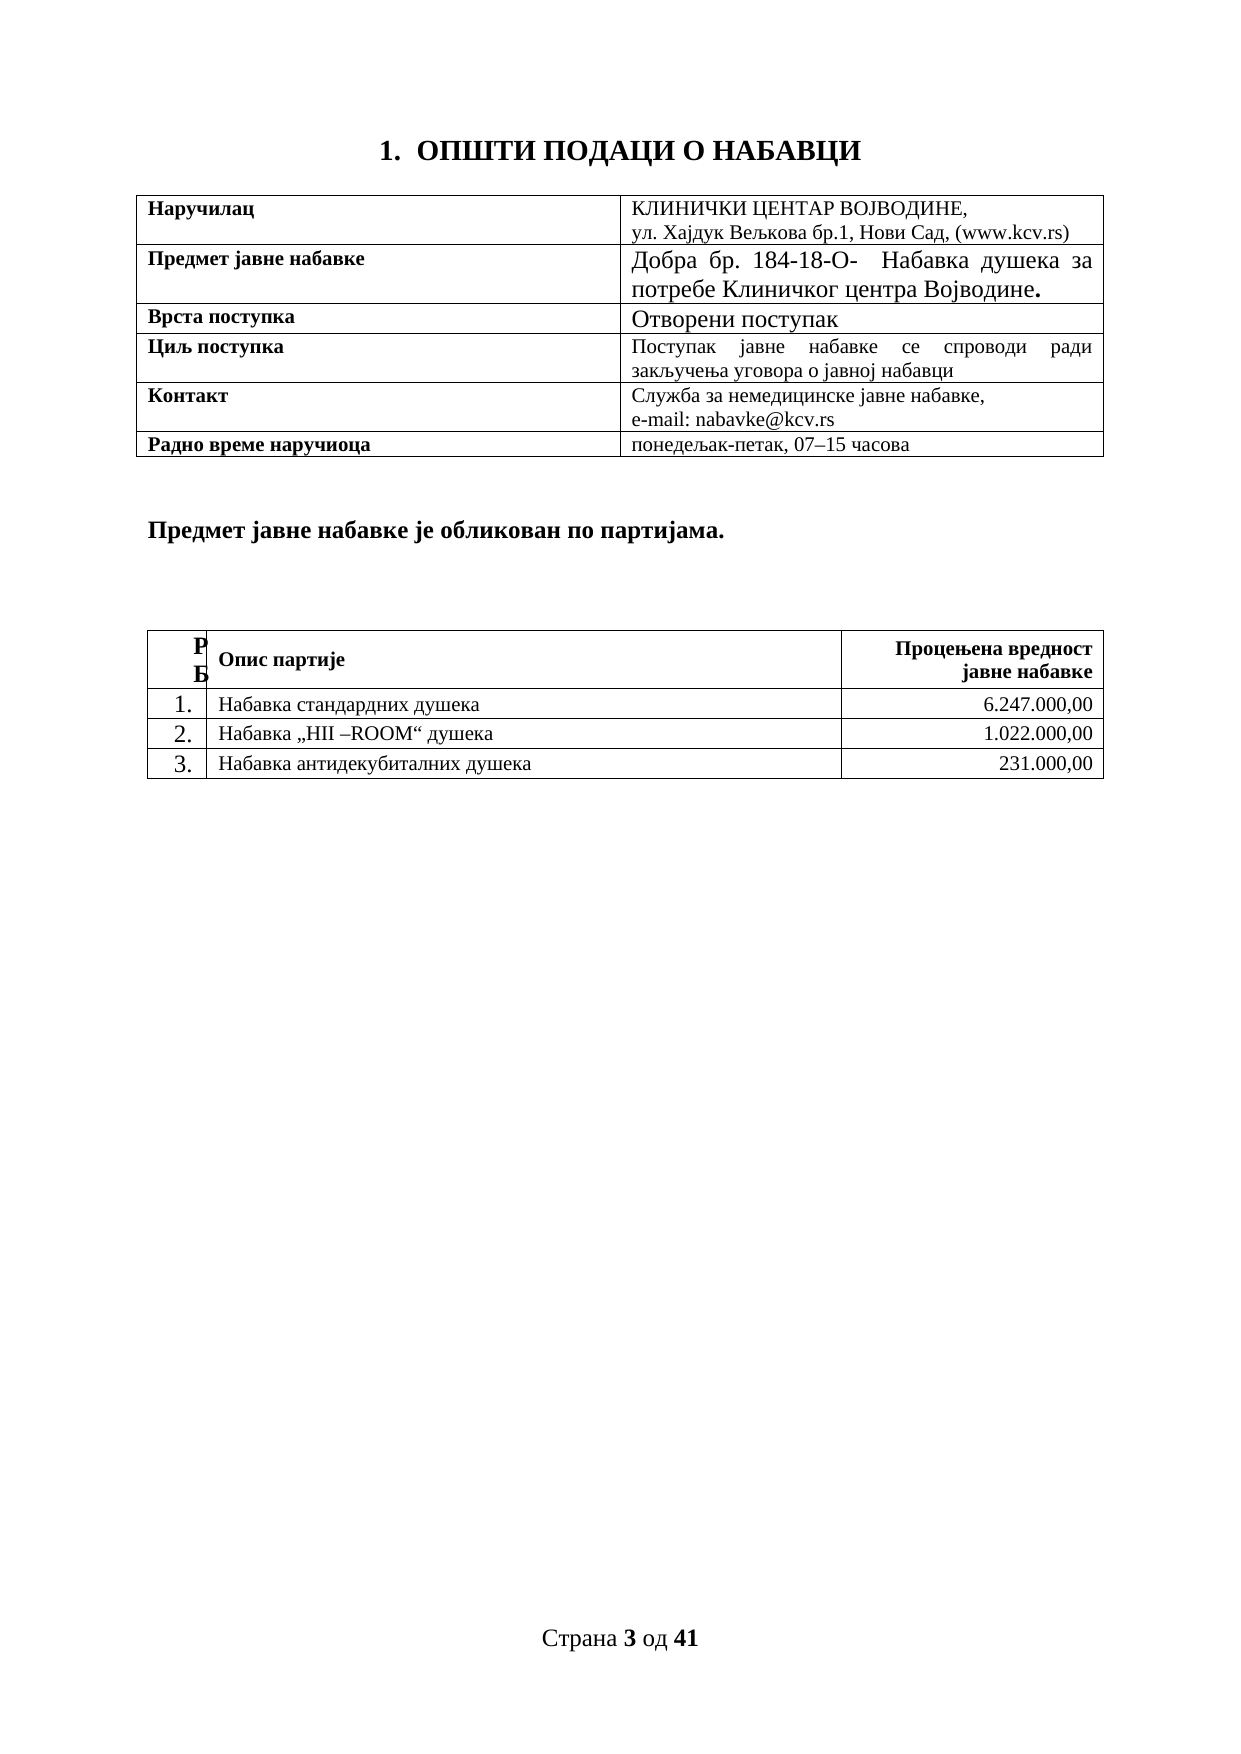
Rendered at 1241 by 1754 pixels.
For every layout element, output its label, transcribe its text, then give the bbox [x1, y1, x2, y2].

table_cell 6.247.000,00 [842, 689, 1103, 718]
table_cell Набавка антидекубиталних душека [207, 749, 841, 778]
table_cell Набавка стандардних душека [207, 689, 841, 718]
table_cell [148, 749, 206, 778]
table_cell Поступак јавне набавке се спроводи ради закључења [621, 334, 1103, 382]
table_cell 231.000,00 [842, 749, 1103, 778]
table_cell Служба за немедицинске јавне набавке, e-mail: nabavke@kcv.rs [621, 383, 1103, 431]
table_cell понедељак-петак, 07–15 часова [621, 432, 1103, 456]
table_header КЛИНИЧКИ ЦЕНТАР ВОЈВОДИНЕ, ул. Хајдук Вељкова бр.1, Нови Сад, (www.kcv.rs) [621, 196, 1103, 244]
table_header РБ [148, 631, 206, 688]
table_header Процењена вредност јавне набавке [842, 631, 1103, 688]
subtitle ОПШТИ ПОДАЦИ О НАБАВЦИ [148, 133, 1092, 166]
table_cell [148, 719, 206, 748]
table_cell бр. 184-18-O- Набавка душека за потребе Клиничког центра Војводине. [621, 245, 1103, 303]
table_cell Предмет јавне набавке [137, 245, 620, 303]
table_cell Радно време наручиоца [137, 432, 620, 456]
table_cell Циљ поступка [137, 334, 620, 382]
table_cell Контакт [137, 383, 620, 431]
table_cell Врста поступка [137, 304, 620, 333]
table_header Опис партије [207, 631, 841, 688]
table_header Наручилац [137, 196, 620, 244]
text Предмет јавне набавке је обликован по партијама. [148, 515, 1092, 543]
table_cell 1.022.000,00 [842, 719, 1103, 748]
table_cell [148, 689, 206, 718]
table_cell [621, 304, 1103, 333]
table_cell Набавка „HII –ROOM“ душека [207, 719, 841, 748]
